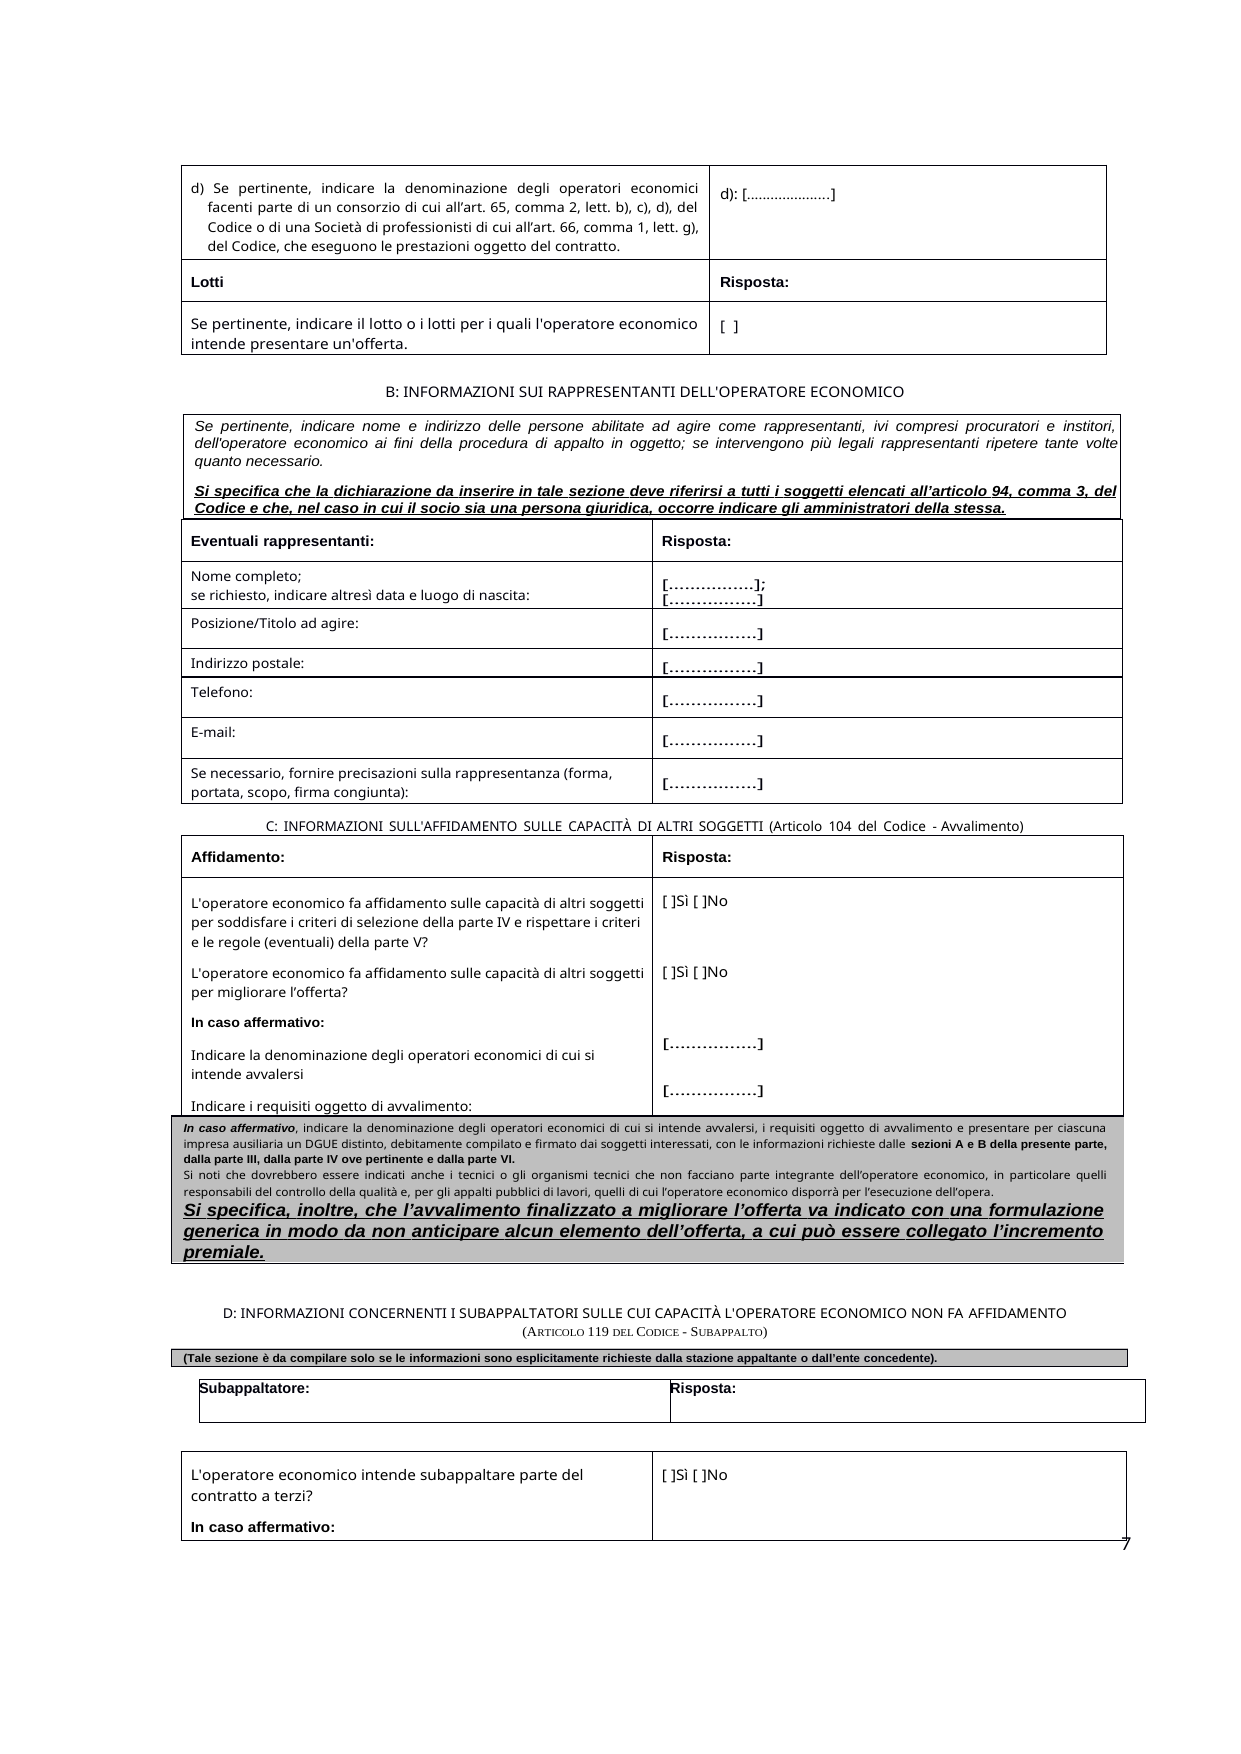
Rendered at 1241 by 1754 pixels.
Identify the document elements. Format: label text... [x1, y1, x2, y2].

text C: INFORMAZIONI SULL'AFFIDAMENTO SULLE CAPACITÀ DI ALTRI SOGGETTI (Articolo 104 del Codice - Avvalimento) [207, 817, 1082, 835]
subtitle B: INFORMAZIONI SUI RAPPRESENTANTI DELL'OPERATORE ECONOMICO [207, 381, 1083, 401]
table_cell In caso affermativo, indicare la denominazione degli operatori economici di cui si intende avvalersi, i requisiti oggetto di avvalimento e presentare per ciascuna impresa ausiliaria un DGUE distinto, debitamente compilato e firmato dai soggetti interessati, con le informazioni richieste dalle sezioni A e B della presente parte, dalla parte III, dalla parte IV ove pertinente e dalla parte VI. Si noti che dovrebbero essere indicati anche i tecnici o gli organismi tecnici che non facciano parte integrante dell’operatore economico, in particolare quelli responsabili del controllo della qualità e, per gli appalti pubblici di lavori, quelli di cui l’operatore economico disporrà per l’esecuzione dell’opera. Si specifica, inoltre, che l’avvalimento finalizzato a migliorare l’offerta va indicato con una formulazione generica in modo da non anticipare alcun elemento dell’offerta, a cui può essere collegato l’incremento premiale. [172, 1117, 1124, 1262]
table_cell [ ] [710, 302, 1106, 354]
table_cell Indirizzo postale: [182, 649, 652, 676]
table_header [653, 1452, 1126, 1540]
table_header Eventuali rappresentanti: [182, 520, 652, 561]
table_cell Posizione/Titolo ad agire: [182, 609, 652, 648]
table_cell [………….…] [653, 759, 1122, 802]
table_cell [………….…] [653, 678, 1122, 717]
table_header Risposta: [653, 836, 1123, 877]
table_header d) Se pertinente, indicare la denominazione degli operatori economici facenti parte di un consorzio di cui all’art. 65, comma 2, lett. b), c), d), del Codice o di una Società di professionisti di cui all’art. 66, comma 1, lett. g), del Codice, che eseguono le prestazioni oggetto del contratto. [182, 166, 709, 259]
text D: INFORMAZIONI CONCERNENTI I SUBAPPALTATORI SULLE CUI CAPACITÀ L'OPERATORE ECONOMICO NON FA AFFIDAMENTO (ARTICOLO 119 DEL CODICE - SUBAPPALTO) [207, 1304, 1082, 1339]
table_cell […………….]; […………….] [653, 562, 1122, 607]
table_cell [ ]Sì [ ]No [ ]Sì [ ]No [………….…] [………….…] [653, 878, 1123, 1115]
table_cell [172, 877, 181, 1115]
table_header d): [ ] [710, 166, 1106, 259]
table_cell Telefono: [182, 678, 652, 717]
table_cell Se pertinente, indicare il lotto o i lotti per i quali l'operatore economico intende presentare un'offerta. [182, 302, 709, 354]
table_cell E-mail: [182, 718, 652, 757]
table_cell L'operatore economico fa affidamento sulle capacità di altri soggetti per soddisfare i criteri di selezione della parte IV e rispettare i criteri e le regole (eventuali) della parte V? L'operatore economico fa affidamento sulle capacità di altri soggetti per migliorare l’offerta? In caso affermativo: Indicare la denominazione degli operatori economici di cui si intende avvalersi Indicare i requisiti oggetto di avvalimento: [182, 878, 652, 1115]
table_cell [………….…] [653, 649, 1122, 676]
table_header [172, 835, 181, 877]
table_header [182, 1452, 652, 1540]
table_cell Lotti [182, 260, 709, 301]
table_header Risposta: [653, 520, 1122, 561]
table_cell Se necessario, fornire precisazioni sulla rappresentanza (forma, portata, scopo, firma congiunta): [182, 759, 652, 802]
table_cell Nome completo; se richiesto, indicare altresì data e luogo di nascita: [182, 562, 652, 607]
table_cell Risposta: [710, 260, 1106, 301]
table_header Affidamento: [182, 836, 652, 877]
table_cell […………….] [653, 718, 1122, 757]
table_cell [………….…] [653, 609, 1122, 648]
